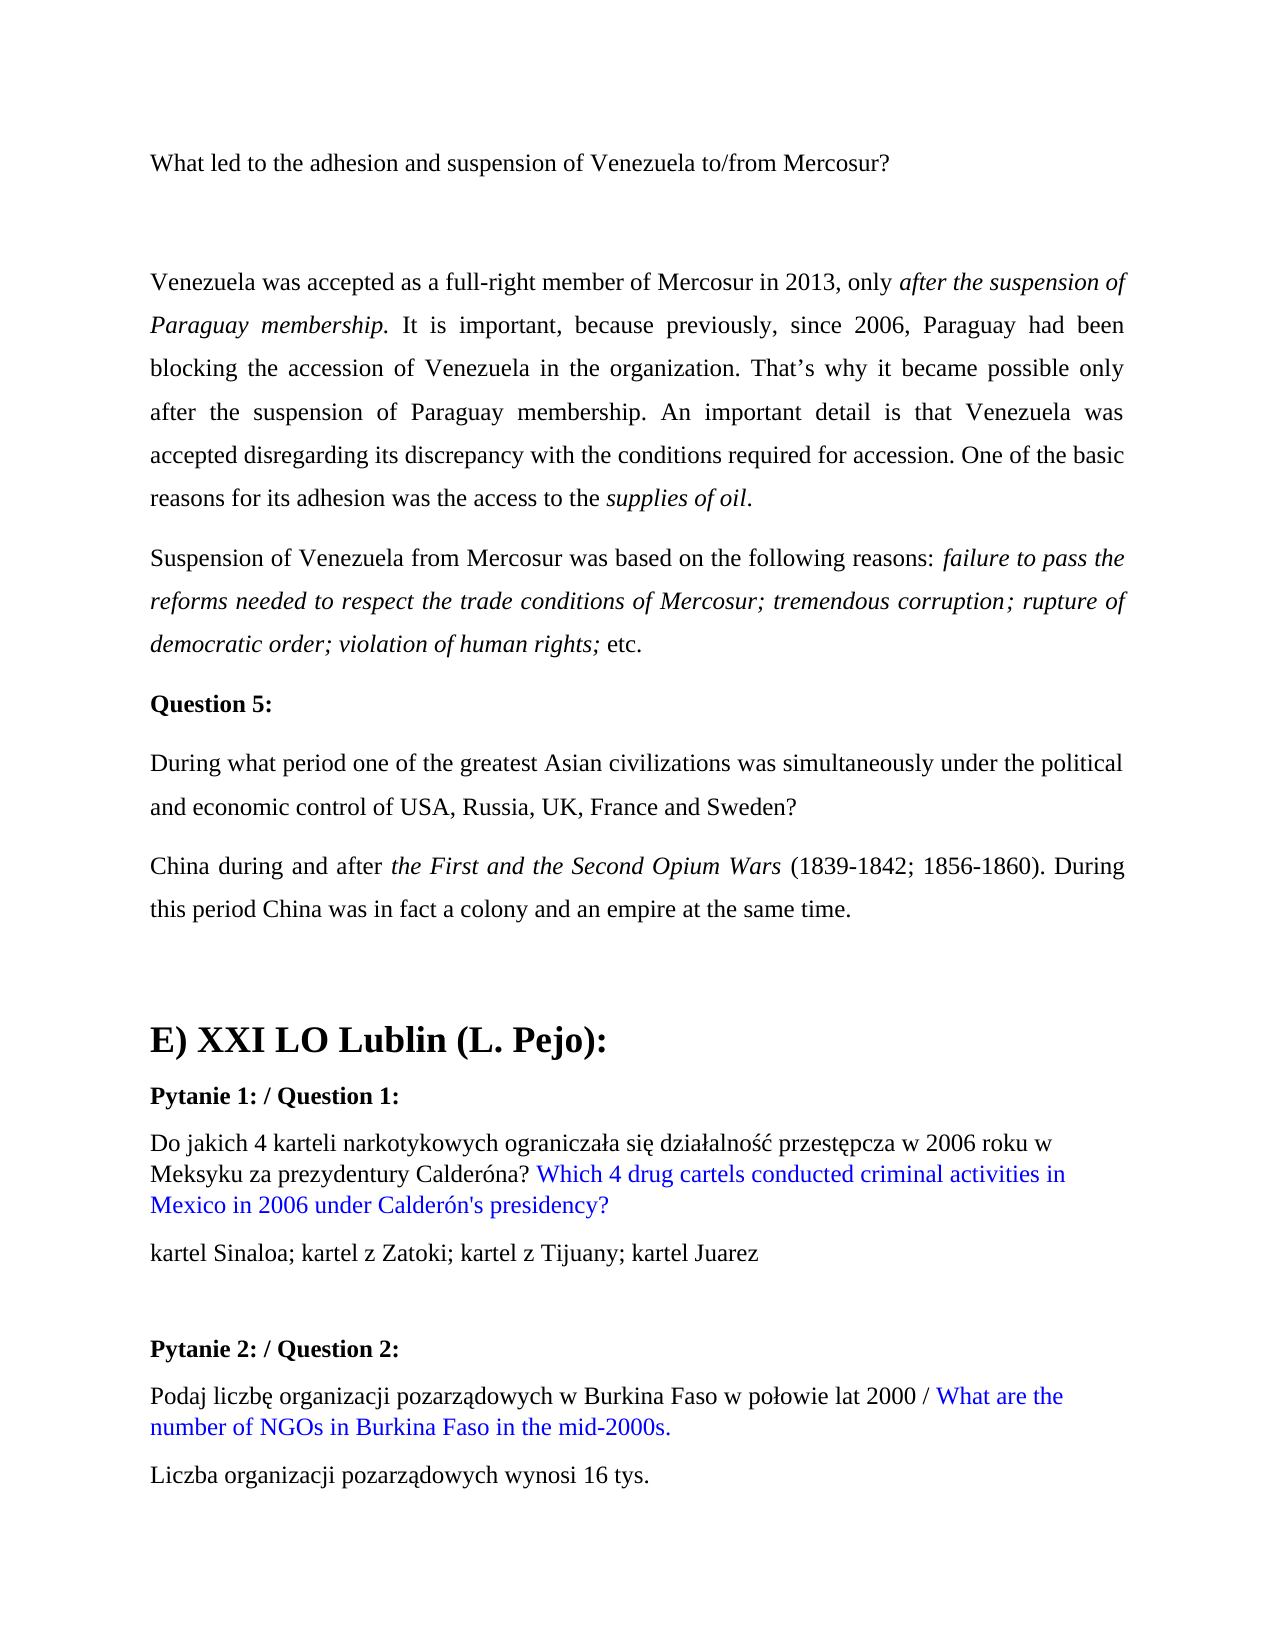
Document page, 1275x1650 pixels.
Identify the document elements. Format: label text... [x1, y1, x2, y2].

text Do jakich 4 karteli narkotykowych ograniczała się działalność przestępcza w 2006 roku w Meksyku za prezydentury Calderóna? Which 4 drug cartels conducted criminal activities in Mexico in 2006 under Calderón's presidency? [150, 1128, 1125, 1219]
text What led to the adhesion and suspension of Venezuela to/from Mercosur? [150, 148, 1125, 176]
text E) XXI LO Lublin (L. Pejo): [150, 1017, 1125, 1061]
text During what period one of the greatest Asian civilizations was simultaneously under the political and economic control of USA, Russia, UK, France and Sweden? [150, 748, 1125, 820]
text kartel Sinaloa; kartel z Zatoki; kartel z Tijuany; kartel Juarez [150, 1238, 1125, 1267]
text Pytanie 1: / Question 1: [150, 1081, 1125, 1109]
text China during and after the First and the Second Opium Wars (1839-1842; 1856-1860). During this period China was in fact a colony and an empire at the same time. [150, 851, 1125, 923]
text Pytanie 2: / Question 2: [150, 1334, 1125, 1362]
text Question 5: [150, 689, 1125, 717]
text Venezuela was accepted as a full-right member of Mercosur in 2013, only after the suspension of Paraguay membership. It is important, because previously, since 2006, Paraguay had been blocking the accession of Venezuela in the organization. That’s why it became possible only after the suspension of Paraguay membership. An important detail is that Venezuela was accepted disregarding its discrepancy with the conditions required for accession. One of the basic reasons for its adhesion was the access to the supplies of oil. [150, 267, 1125, 512]
text Podaj liczbę organizacji pozarządowych w Burkina Faso w połowie lat 2000 / What are the number of NGOs in Burkina Faso in the mid-2000s. [150, 1381, 1125, 1441]
text Liczba organizacji pozarządowych wynosi 16 tys. [150, 1460, 1125, 1489]
text Suspension of Venezuela from Mercosur was based on the following reasons: failure to pass the reforms needed to respect the trade conditions of Mercosur; tremendous corruption; rupture of democratic order; violation of human rights; etc. [150, 543, 1125, 658]
